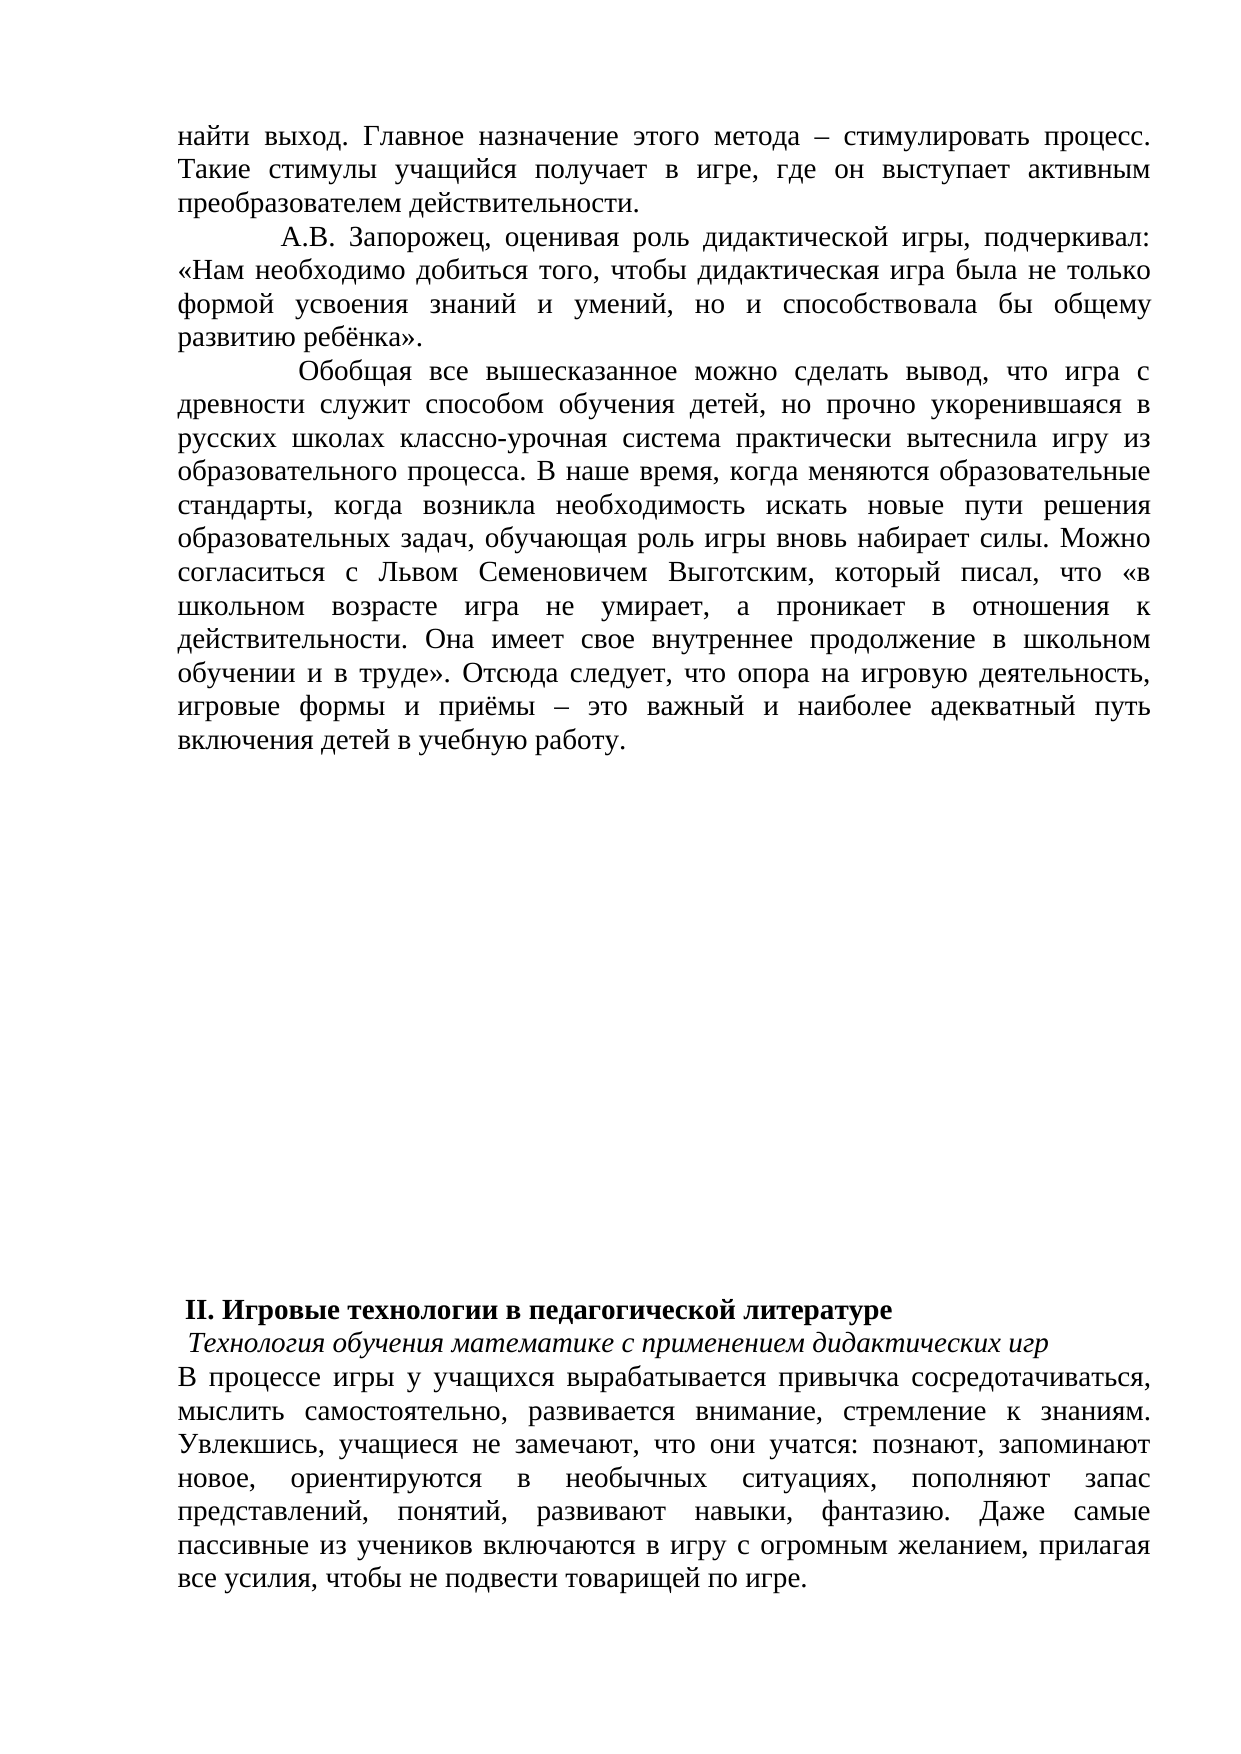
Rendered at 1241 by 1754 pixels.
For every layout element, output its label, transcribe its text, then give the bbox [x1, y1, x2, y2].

text Технология обучения математике с применением дидактических игр [177, 1326, 1152, 1359]
text В процессе игры у учащихся вырабатывается привычка сосредотачиваться, мыслить самостоятельно, развивается внимание, стремление к знаниям. Увлекшись, учащиеся не замечают, что они учатся: познают, запоминают новое, ориентируются в необычных ситуациях, пополняют запас представлений, понятий, развивают навыки, фантазию. Даже самые пассивные из учеников включаются в игру с огромным желанием, прилагая все усилия, чтобы не подвести товарищей по игре. [177, 1359, 1152, 1594]
text II. Игровые технологии в педагогической литературе [177, 1292, 1152, 1326]
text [177, 118, 1152, 219]
text Обобщая все вышесказанное можно сделать вывод, что игра с древности служит способом обучения детей, но прочно укоренившаяся в русских школах классно-урочная система практически вытеснила игру из образовательного процесса. В наше время, когда меняются образовательные стандарты, когда возникла необходимость искать новые пути решения образовательных задач, обучающая роль игры вновь набирает силы. Можно согласиться с Львом Семеновичем Выготским, который писал, что «в школьном возрасте игра не умирает, а проникает в отношения к действительности. Она имеет свое внутреннее продолжение в школьном обучении и в труде». Отсюда следует, что опора на игровую деятельность, игровые формы и приёмы – это важный и наиболее адекватный путь включения детей в учебную работу. [177, 353, 1152, 755]
text А.В. Запорожец, оценивая роль дидактической игры, подчеркивал: «Нам необходимо добиться того, чтобы дидактическая игра была не только формой усвоения знаний и умений, но и способствовала бы общему развитию ребёнка». [177, 219, 1152, 353]
